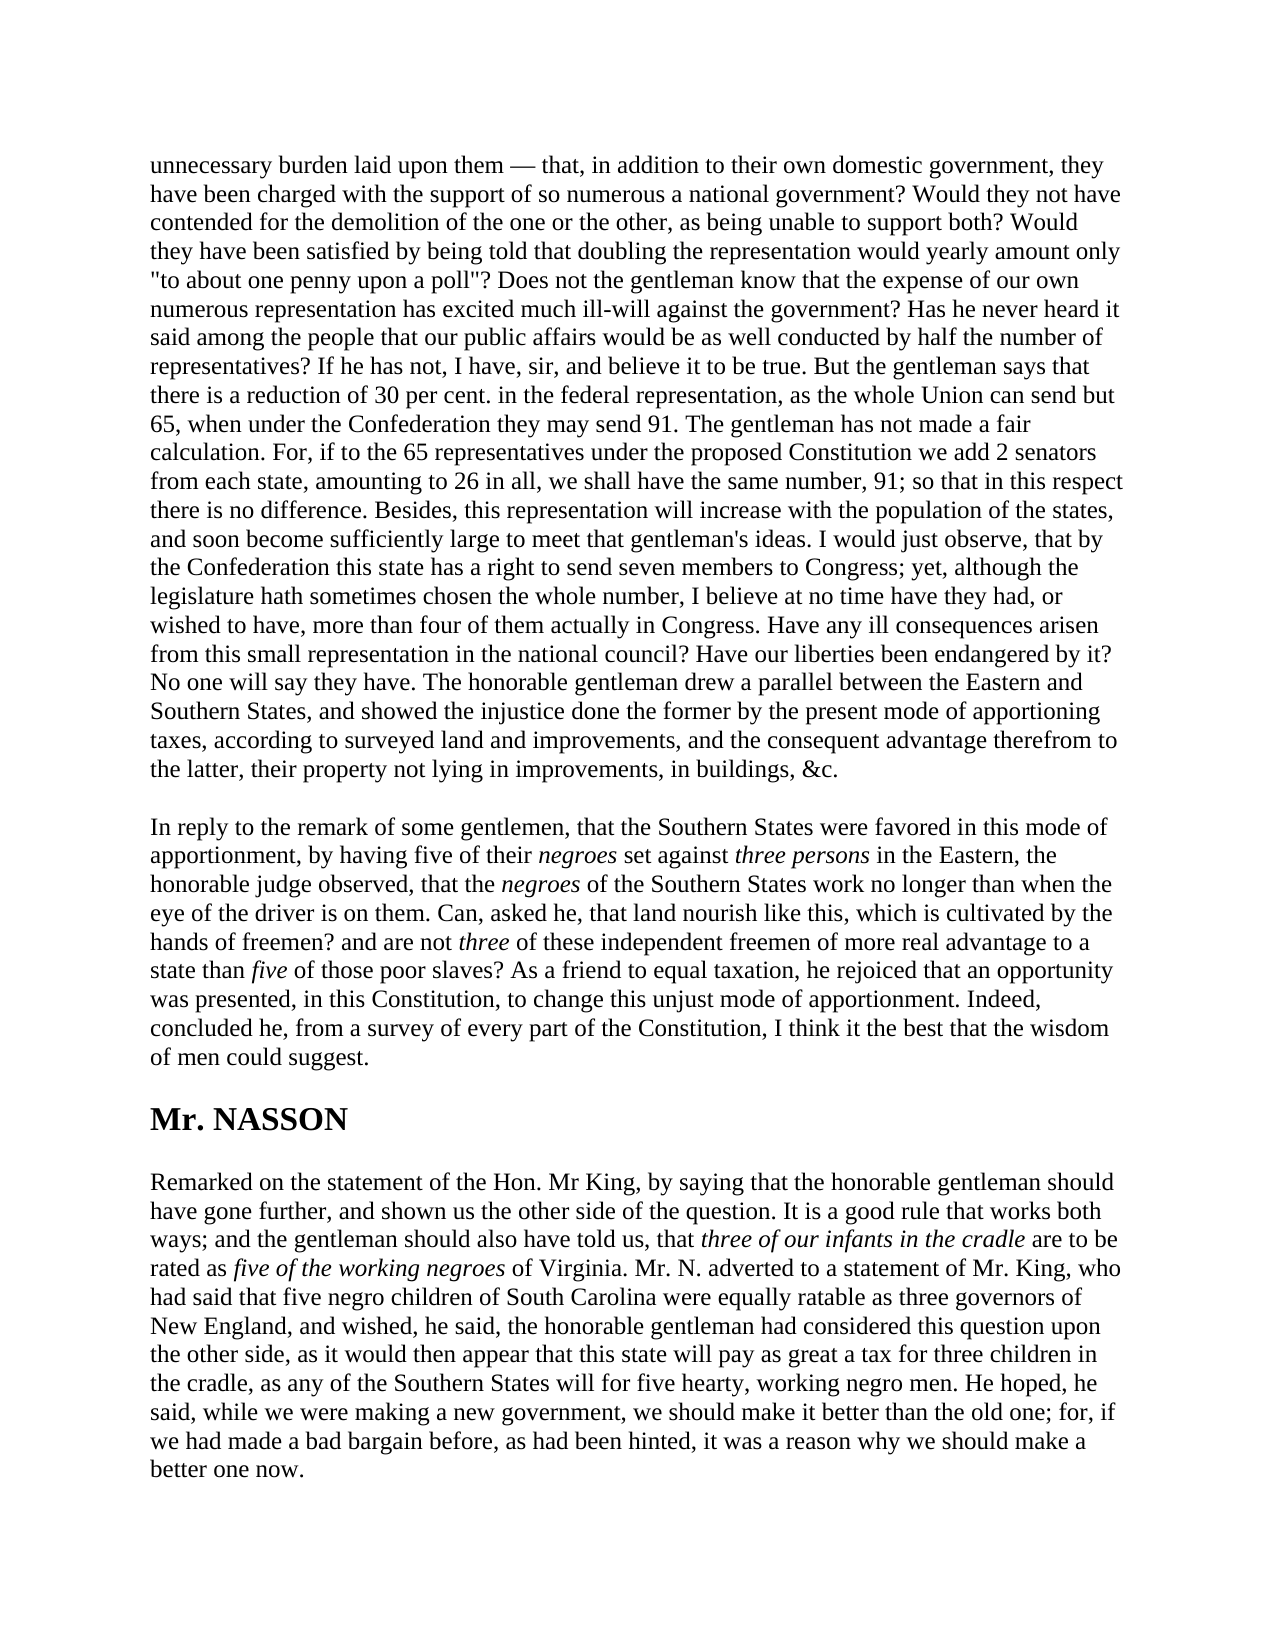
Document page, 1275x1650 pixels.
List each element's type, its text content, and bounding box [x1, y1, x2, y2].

subtitle Mr. NASSON [150, 1099, 1125, 1138]
text Remarked on the statement of the Hon. Mr King, by saying that the honorable gentleman should have gone further, and shown us the other side of the question. It is a good rule that works both ways; and the gentleman should also have told us, that three of our infants in the cradle are to be rated as five of the working negroes of Virginia. Mr. N. adverted to a statement of Mr. King, who had said that five negro children of South Carolina were equally ratable as three governors of New England, and wished, he said, the honorable gentleman had considered this question upon the other side, as it would then appear that this state will pay as great a tax for three children in the cradle, as any of the Southern States will for five hearty, working negro men. He hoped, he said, while we were making a new government, we should make it better than the old one; for, if we had made a bad bargain before, as had been hinted, it was a reason why we should make a better one now. [150, 1167, 1125, 1483]
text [150, 150, 1125, 782]
text In reply to the remark of some gentlemen, that the Southern States were favored in this mode of apportionment, by having five of their negroes set against three persons in the Eastern, the honorable judge observed, that the negroes of the Southern States work no longer than when the eye of the driver is on them. Can, asked he, that land nourish like this, which is cultivated by the hands of freemen? and are not three of these independent freemen of more real advantage to a state than five of those poor slaves? As a friend to equal taxation, he rejoiced that an opportunity was presented, in this Constitution, to change this unjust mode of apportionment. Indeed, concluded he, from a survey of every part of the Constitution, I think it the best that the wisdom of men could suggest. [150, 812, 1125, 1070]
